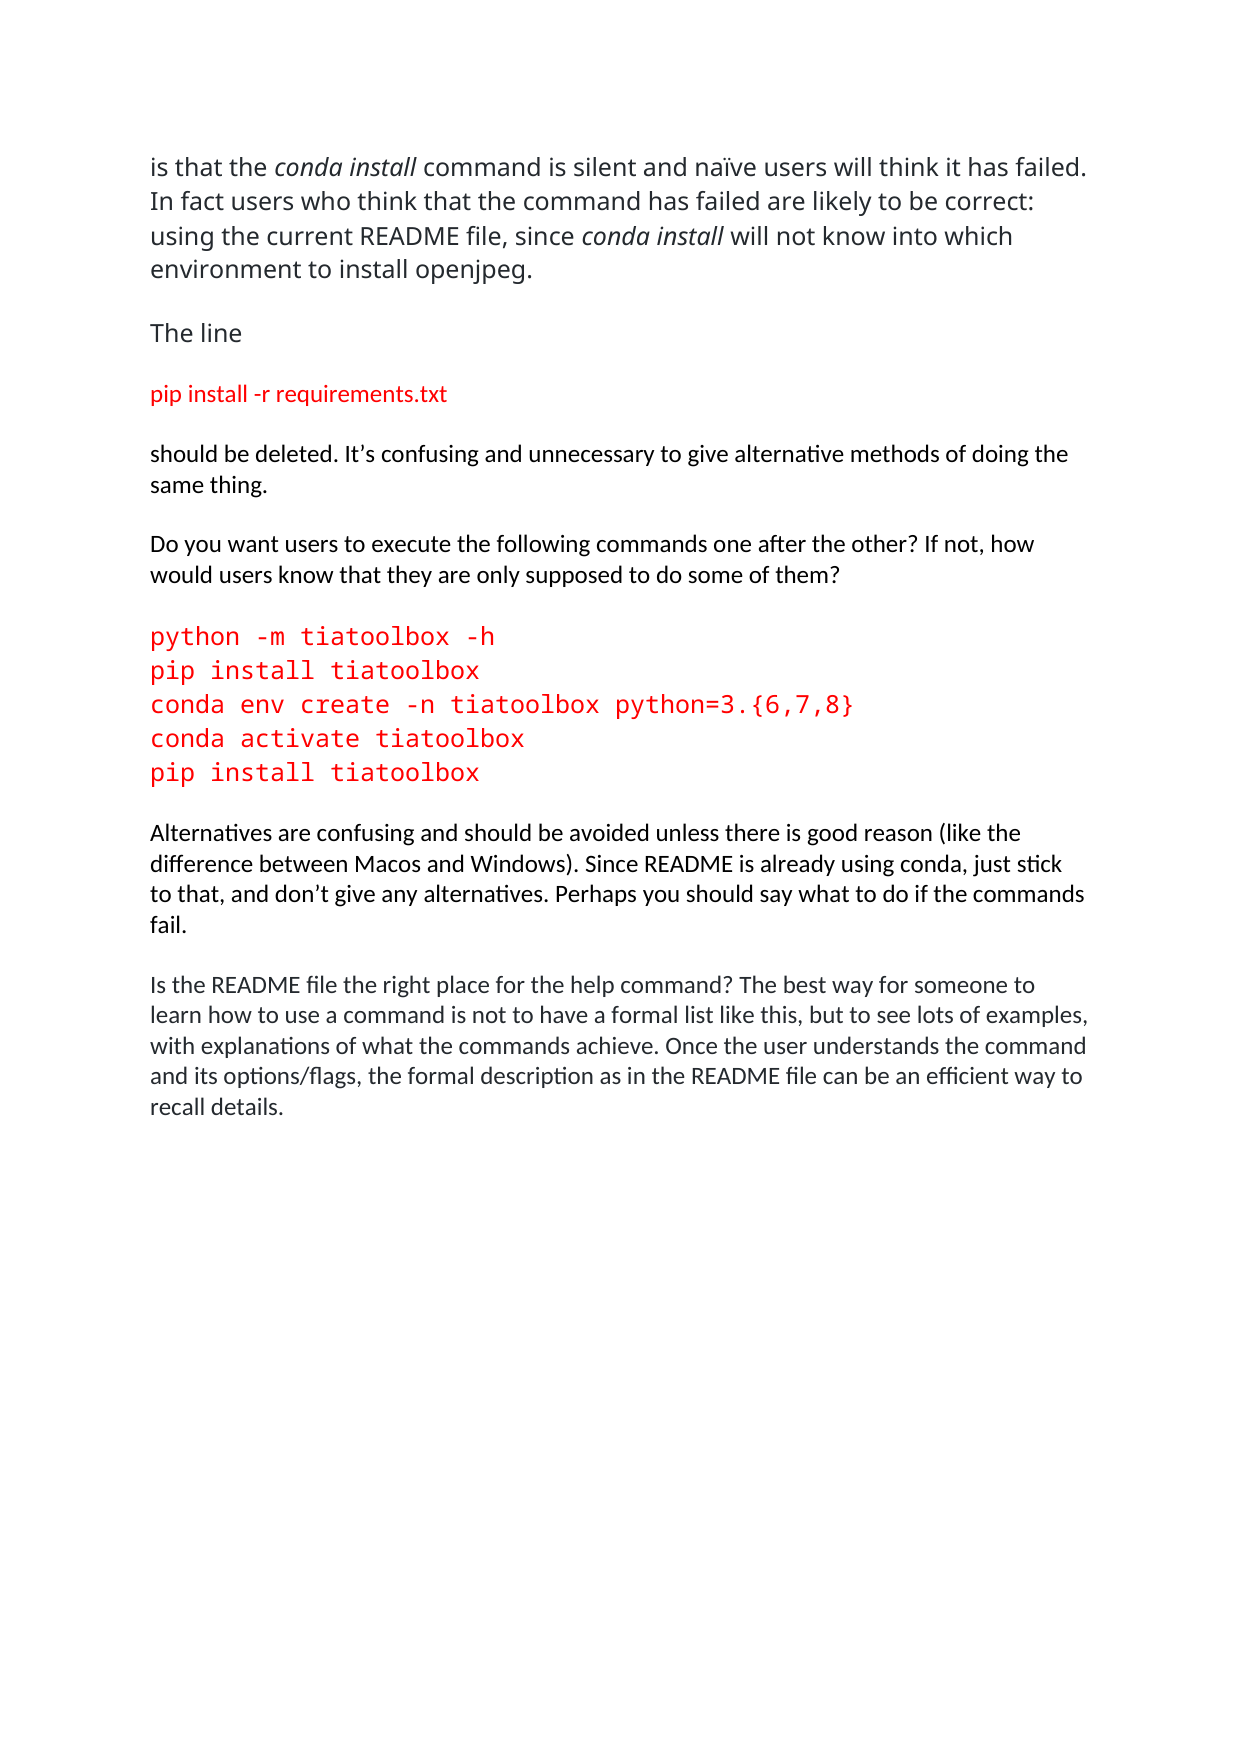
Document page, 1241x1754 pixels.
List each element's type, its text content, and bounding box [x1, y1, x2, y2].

text python -m tiatoolbox -h [150, 619, 1090, 653]
text conda env create -n tiatoolbox python=3.{6,7,8} [150, 687, 1090, 721]
text is that the conda install command is silent and naïve users will think it has failed. In fact users who think that the command has failed are likely to be correct: using the current README file, since conda install will not know into which environment to install openjpeg. [150, 150, 1090, 286]
text The line [150, 315, 1090, 349]
text Is the README file the right place for the help command? The best way for someone to learn how to use a command is not to have a formal list like this, but to see lots of examples, with explanations of what the commands achieve. Once the user understands the command and its options/flags, the formal description as in the README file can be an efficient way to recall details. [150, 969, 1090, 1121]
text pip install -r requirements.txt [150, 379, 1090, 409]
text pip install tiatoolbox [150, 653, 1090, 687]
text Alternatives are confusing and should be avoided unless there is good reason (like the difference between Macos and Windows). Since README is already using conda, just stick to that, and don’t give any alternatives. Perhaps you should say what to do if the commands fail. [150, 817, 1090, 939]
text pip install tiatoolbox [150, 755, 1090, 789]
text Do you want users to execute the following commands one after the other? If not, how would users know that they are only supposed to do some of them? [150, 528, 1090, 589]
text conda activate tiatoolbox [150, 721, 1090, 755]
text should be deleted. It’s confusing and unnecessary to give alternative methods of doing the same thing. [150, 438, 1090, 499]
